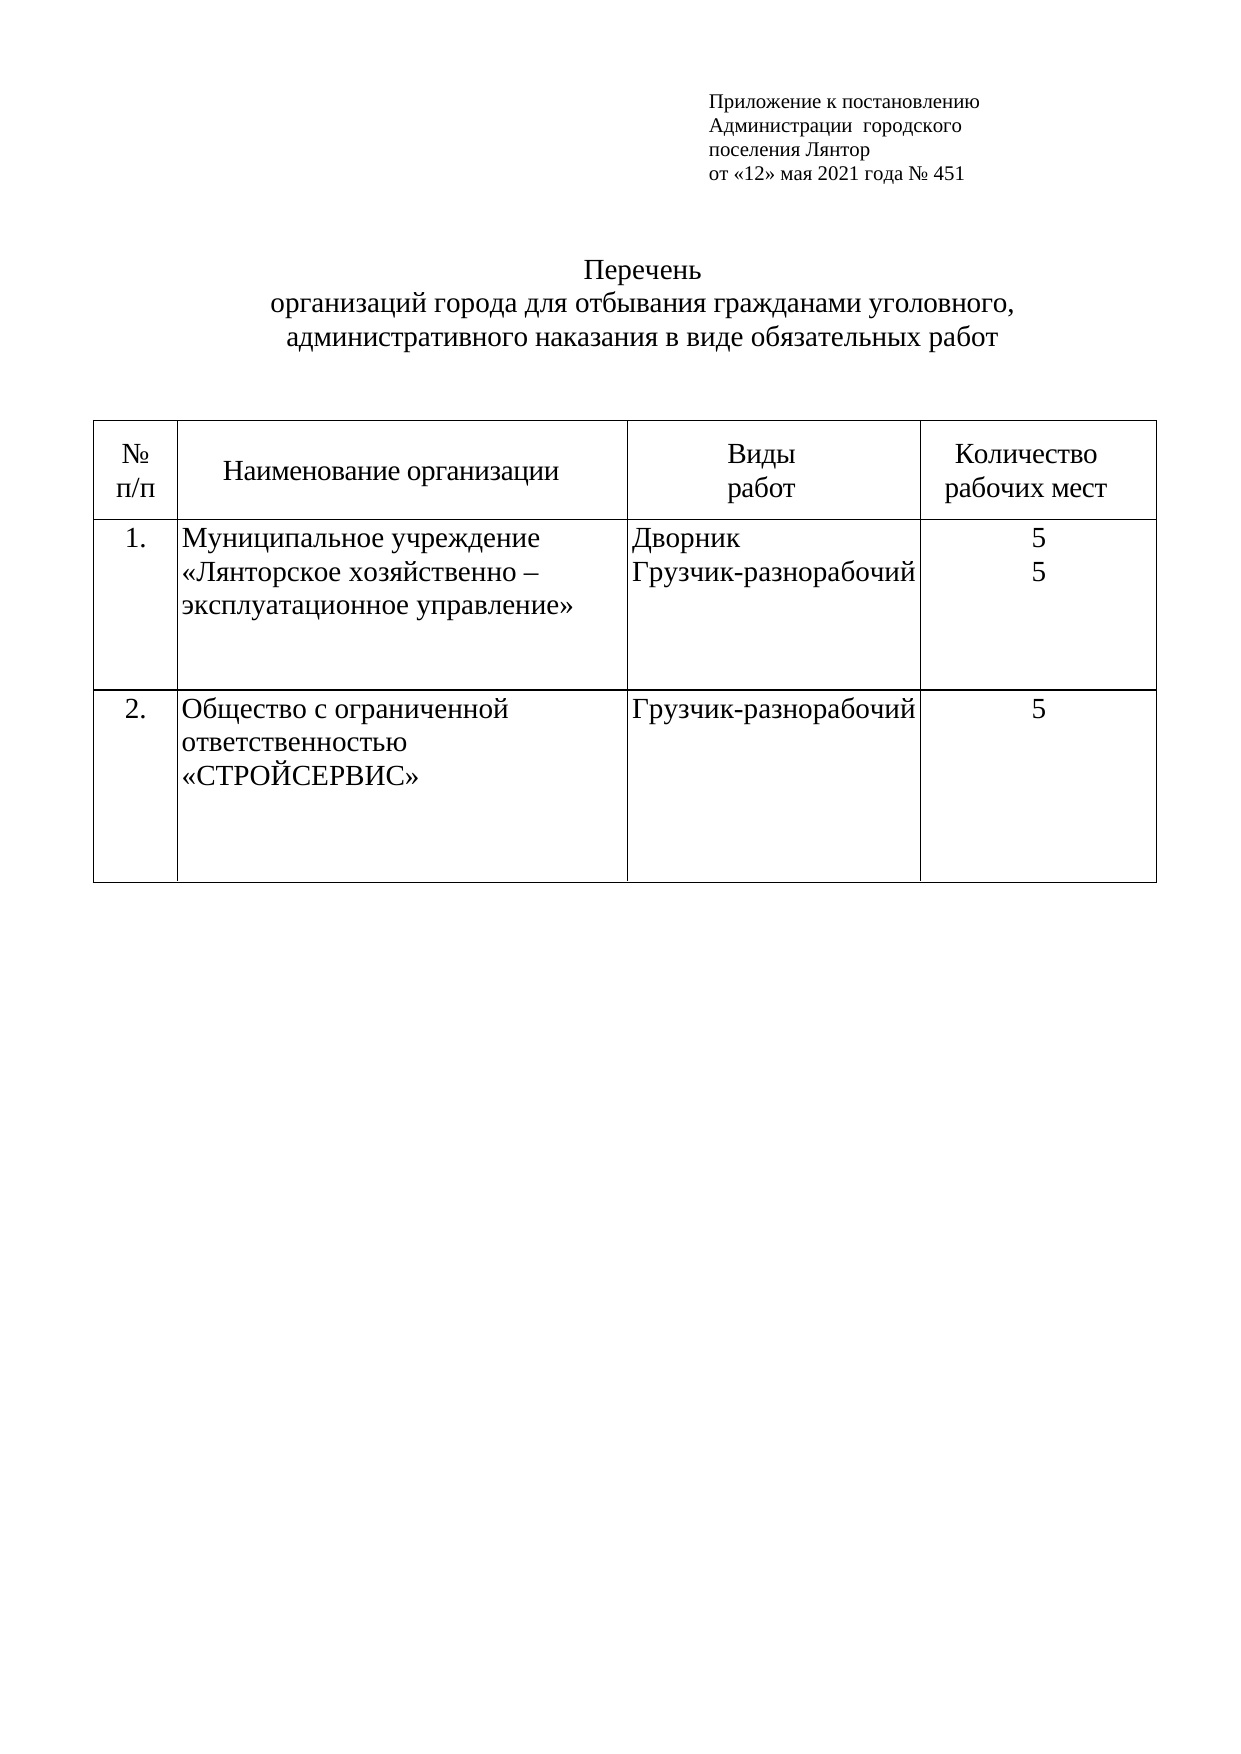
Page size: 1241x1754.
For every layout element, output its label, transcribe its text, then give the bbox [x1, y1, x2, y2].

text Приложение к постановлению Администрации городского [709, 89, 1166, 137]
table_header Наименование организации [178, 421, 627, 518]
table_cell Общество с ограниченной ответственностью «СТРОЙСЕРВИС» [178, 691, 627, 881]
table_cell Дворник Грузчик-разнорабочий [628, 520, 920, 689]
table_header № п/п [94, 421, 177, 518]
table_header Количество рабочих мест [921, 421, 1156, 518]
table_cell 5 [921, 691, 1156, 881]
text организаций города для отбывания гражданами уголовного, [118, 286, 1166, 319]
text административного наказания в виде обязательных работ [118, 319, 1166, 353]
text Перечень [118, 252, 1166, 286]
table_cell Грузчик-разнорабочий [628, 691, 920, 881]
table_cell 2. [94, 691, 177, 881]
table_header Виды работ [628, 421, 920, 518]
table_cell Муниципальное учреждение «Лянторское хозяйственно – эксплуатационное управление» [178, 520, 627, 689]
text поселения Лянтор от «12» мая 2021 года № 451 [709, 137, 1166, 185]
table_cell 5 5 [921, 520, 1156, 689]
table_cell 1. [94, 520, 177, 689]
